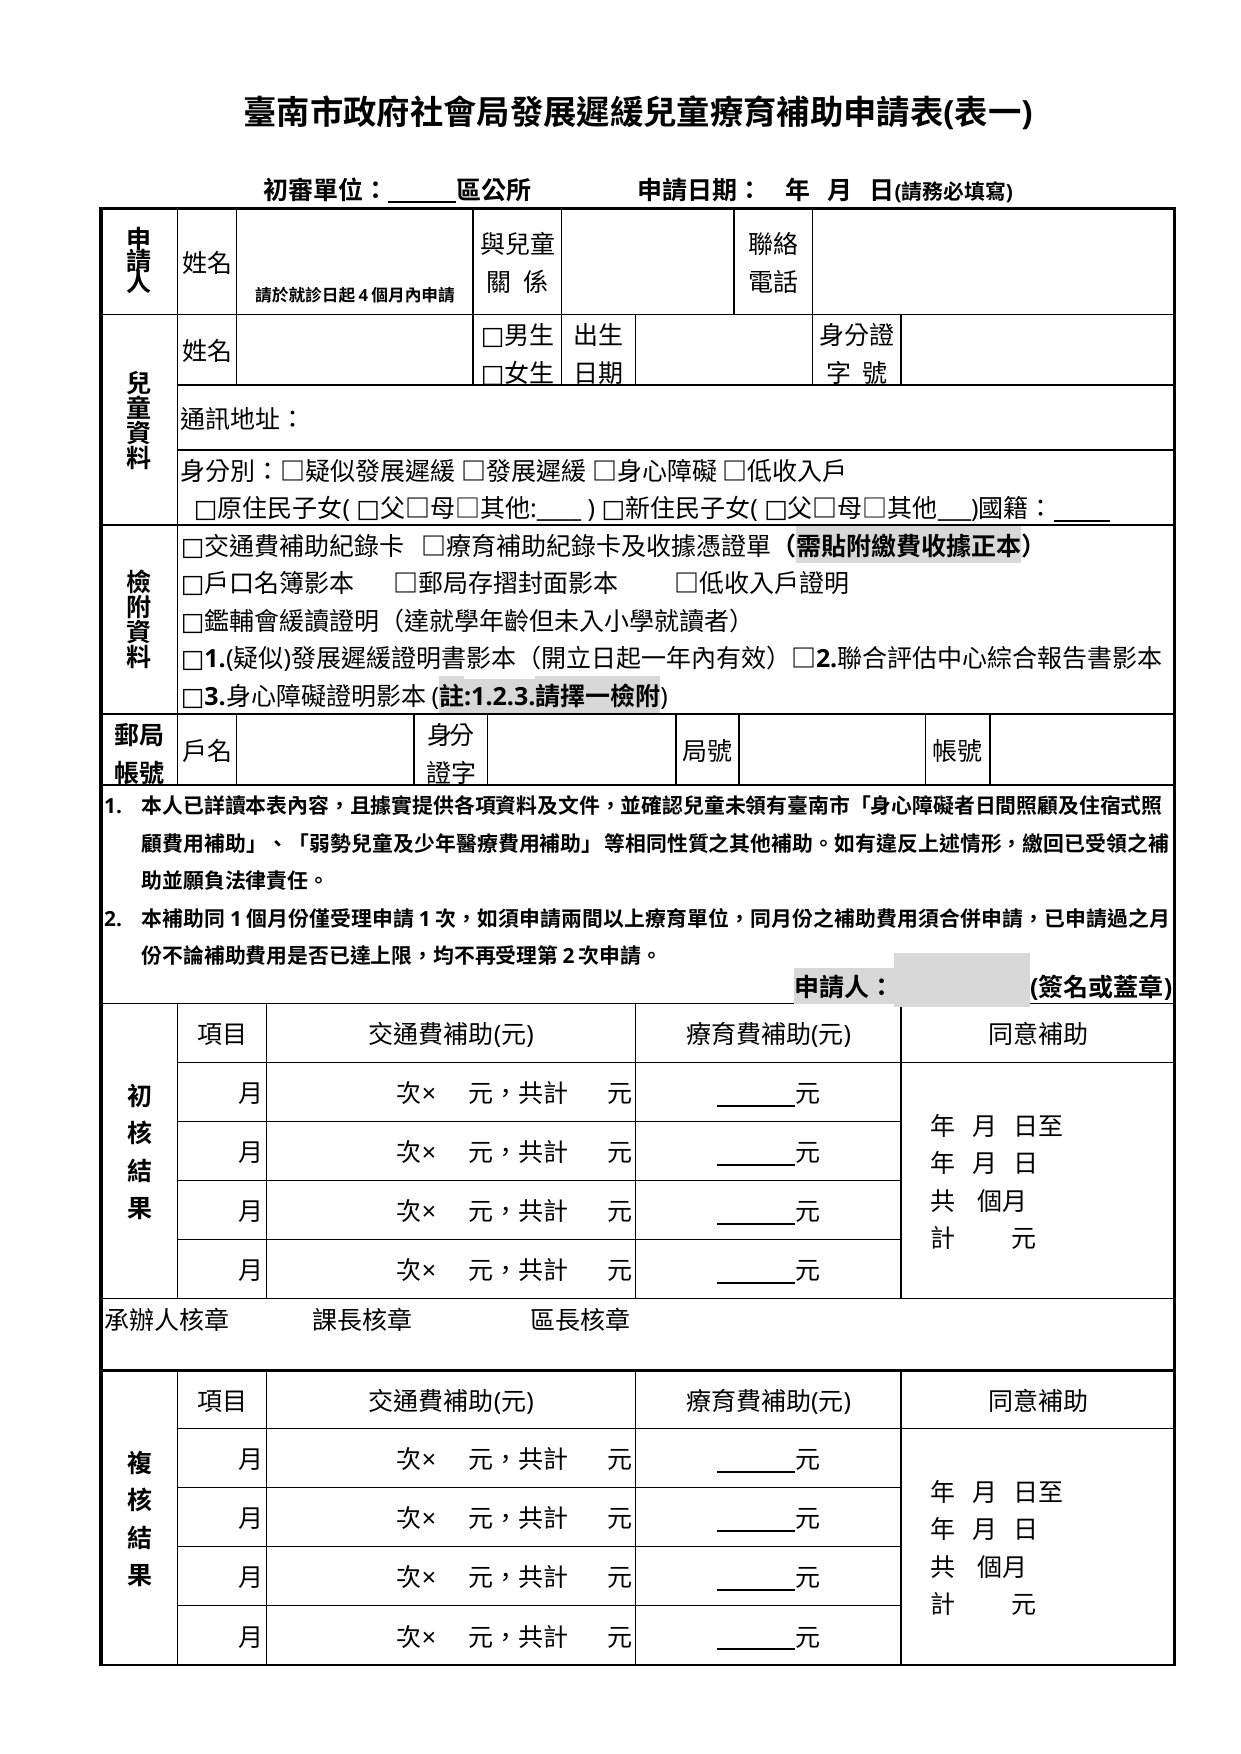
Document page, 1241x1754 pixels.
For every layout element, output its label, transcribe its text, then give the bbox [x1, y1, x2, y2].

table_cell 身分證 字 號 [813, 315, 900, 384]
table_cell [740, 715, 925, 784]
table_cell 帳號 [926, 715, 989, 784]
table_cell 承辦人核章 課長核章 區長核章 [103, 1299, 1173, 1368]
table_cell 次× 元，共計 元 [267, 1547, 635, 1605]
table_cell 姓名 [178, 315, 236, 384]
table_cell 年 月 日至 年 月 日 共 個月 計 元 [902, 1429, 1173, 1664]
table_header 與兒童 關 係 [474, 210, 561, 313]
table_cell 次× 元，共計 元 [267, 1122, 635, 1179]
table_cell 次× 元，共計 元 [267, 1181, 635, 1239]
table_header 聯絡 電話 [735, 210, 812, 313]
table_cell 月 [178, 1488, 266, 1546]
table_cell 局號 [677, 715, 738, 784]
table_header 姓名 [178, 210, 236, 313]
table_cell 項目 [178, 1372, 266, 1428]
table_header 申請人 [103, 210, 177, 313]
table_cell 元 [636, 1063, 900, 1121]
table_cell 次× 元，共計 元 [267, 1606, 635, 1664]
table_cell 月 [178, 1181, 266, 1239]
table_cell 次× 元，共計 元 [267, 1488, 635, 1546]
table_cell 元 [636, 1547, 900, 1605]
table_cell [636, 315, 812, 384]
table_cell 交通費補助(元) [267, 1372, 635, 1428]
table_cell [488, 715, 675, 784]
text 初審單位： 區公所 申請日期： 年 月 日(請務必填寫) [124, 169, 1152, 207]
table_cell □男生 □女生 [474, 315, 561, 384]
table_cell [237, 315, 472, 384]
table_cell [237, 715, 413, 784]
table_cell □交通費補助紀錄卡 □療育補助紀錄卡及收據憑證單（需貼附繳費收據正本） □戶口名簿影本 □郵局存摺封面影本 □低收入戶證明 □鑑輔會緩讀證明（達就學年齡但未入小學就讀者） □1.(疑似)發展遲緩證明書影本（開立日起一年內有效）□2.聯合評估中心綜合報告書影本 □3.身心障礙證明影本 (註:1.2.3.請擇一檢附) [178, 526, 1173, 713]
table_cell 本人已詳讀本表內容，且據實提供各項資料及文件，並確認兒童未領有臺南市「身心障礙者日間照顧及住宿式照 顧費用補助」、「弱勢兒童及少年醫療費用補助」等相同性質之其他補助。如有違反上述情形，繳回已受領之補助並願負法律責任。 本補助同1個月份僅受理申請1次，如須申請兩間以上療育單位，同月份之補助費用須合併申請，已申請過之月份不論補助費用是否已達上限，均不再受理第2次申請。 申請人： (簽名或蓋章) [103, 786, 1173, 1002]
table_cell 月 [178, 1547, 266, 1605]
table_cell 元 [636, 1606, 900, 1664]
table_cell 元 [636, 1181, 900, 1239]
table_cell 兒童資料 [103, 315, 177, 524]
table_cell 同意補助 [902, 1004, 1173, 1061]
table_cell 身分證字 號 [415, 715, 487, 784]
table_cell 年 月 日至 年 月 日 共 個月 計 元 [902, 1063, 1173, 1298]
table_cell 元 [636, 1429, 900, 1487]
table_cell 同意補助 [902, 1372, 1173, 1428]
table_cell 身分別：□疑似發展遲緩 □發展遲緩 □身心障礙 □低收入戶 □原住民子女( □父□母□其他:____ ) □新住民子女( □父□母□其他___)國籍： [178, 451, 1173, 524]
table_cell 檢附資料 [103, 526, 177, 713]
table_header [562, 210, 733, 313]
table_cell [902, 315, 1173, 384]
table_header [813, 210, 1173, 313]
table_cell 月 [178, 1429, 266, 1487]
table_cell 郵局帳號 [103, 715, 177, 784]
table_cell 次× 元，共計 元 [267, 1063, 635, 1121]
table_cell 初核結果 [103, 1004, 177, 1298]
table_cell 戶名 [178, 715, 236, 784]
table_cell 月 [178, 1240, 266, 1298]
table_cell 月 [178, 1063, 266, 1121]
table_cell 次× 元，共計 元 [267, 1429, 635, 1487]
table_cell 元 [636, 1122, 900, 1179]
table_cell 通訊地址： [178, 386, 1173, 449]
table_cell 療育費補助(元) [636, 1372, 900, 1428]
table_cell 項目 [178, 1004, 266, 1061]
table_cell 元 [636, 1240, 900, 1298]
table_cell 出生日期 [562, 315, 635, 384]
table_cell 月 [178, 1606, 266, 1664]
table_cell 療育費補助(元) [636, 1004, 900, 1061]
table_cell 次× 元，共計 元 [267, 1240, 635, 1298]
table_cell 月 [178, 1122, 266, 1179]
text 臺南市政府社會局發展遲緩兒童療育補助申請表(表一) [124, 94, 1152, 169]
table_cell [991, 715, 1173, 784]
table_cell 元 [636, 1488, 900, 1546]
table_cell 交通費補助(元) [267, 1004, 635, 1061]
table_cell 複核結果 [103, 1372, 177, 1664]
table_header 請於就診日起4個月內申請 [237, 210, 472, 313]
